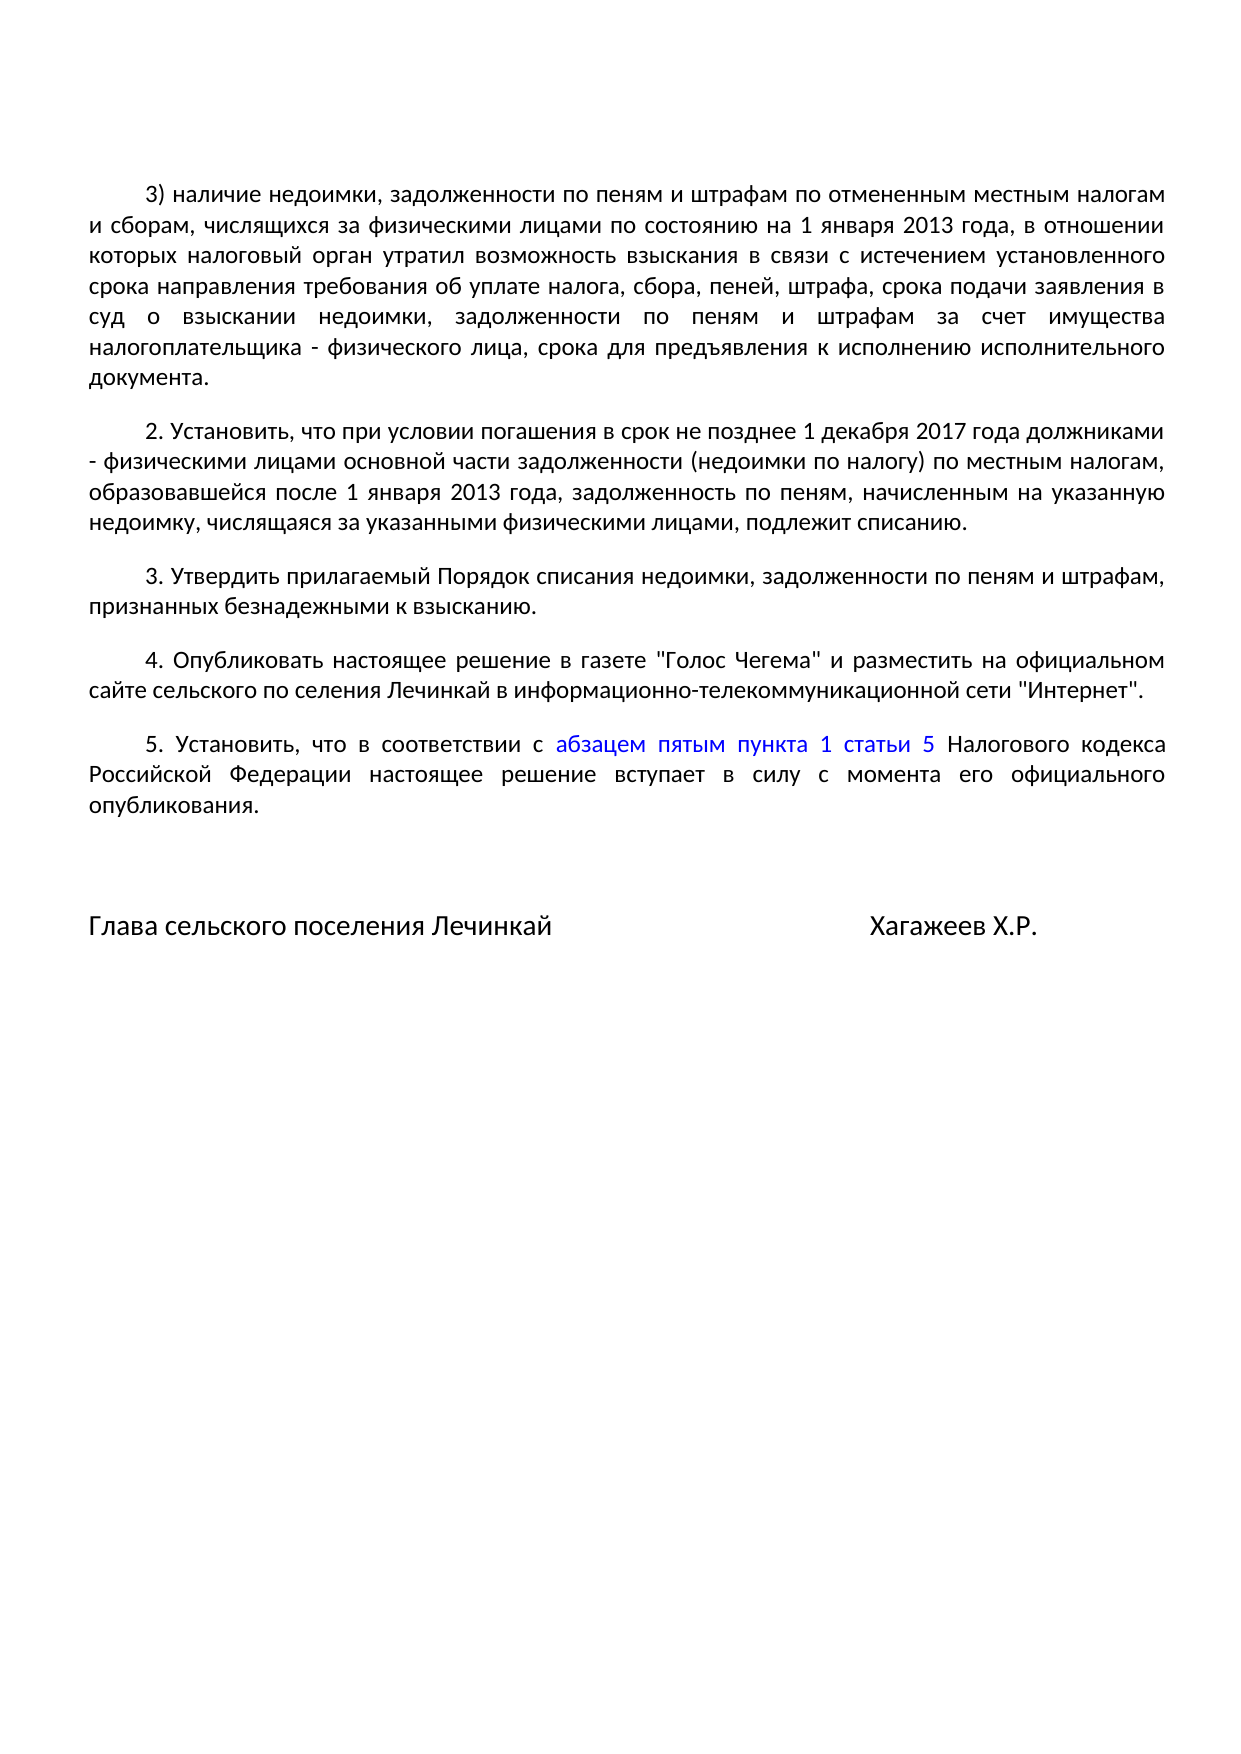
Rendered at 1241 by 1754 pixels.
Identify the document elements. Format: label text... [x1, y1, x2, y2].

text 3) наличие недоимки, задолженности по пеням и штрафам по отмененным местным налогам и сборам, числящихся за физическими лицами по состоянию на 1 января 2013 года, в отношении которых налоговый орган утратил возможность взыскания в связи с истечением установленного срока направления требования об уплате налога, сбора, пеней, штрафа, срока подачи заявления в суд о взыскании недоимки, задолженности по пеням и штрафам за счет имущества налогоплательщика - физического лица, срока для предъявления к исполнению исполнительного документа. [89, 178, 1167, 392]
text 5. Установить, что в соответствии с абзацем пятым пункта 1 статьи 5 Налогового кодекса Российской Федерации настоящее решение вступает в силу с момента его официального опубликования. [89, 728, 1167, 819]
text 4. Опубликовать настоящее решение в газете "Голос Чегема" и разместить на официальном сайте сельского по селения Лечинкай в информационно-телекоммуникационной сети "Интернет". [89, 644, 1167, 705]
text 2. Установить, что при условии погашения в срок не позднее 1 декабря 2017 года должниками - физическими лицами основной части задолженности (недоимки по налогу) по местным налогам, образовавшейся после 1 января 2013 года, задолженность по пеням, начисленным на указанную недоимку, числящаяся за указанными физическими лицами, подлежит списанию. [89, 415, 1167, 537]
text Глава сельского поселения Лечинкай Хагажеев Х.Р. [89, 907, 1167, 943]
text 3. Утвердить прилагаемый Порядок списания недоимки, задолженности по пеням и штрафам, признанных безнадежными к взысканию. [89, 560, 1167, 621]
